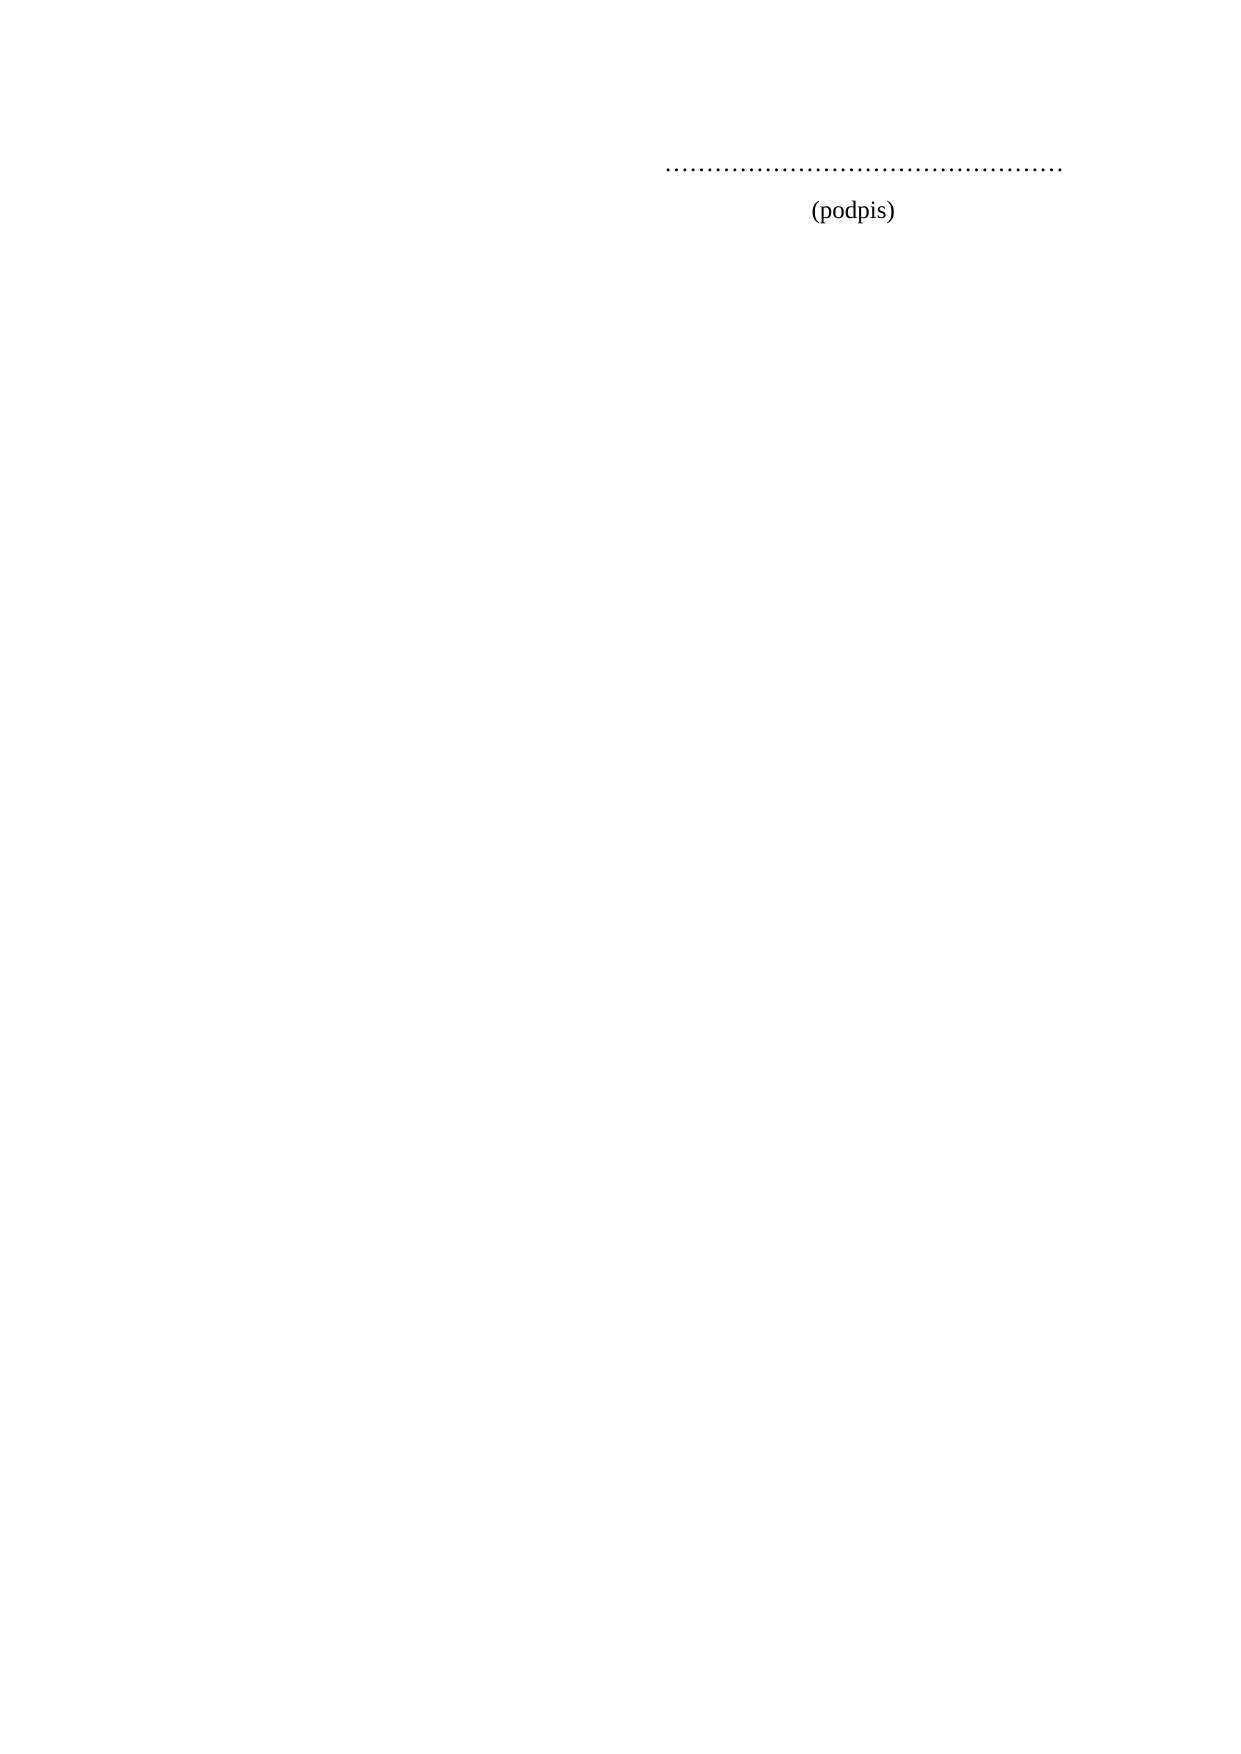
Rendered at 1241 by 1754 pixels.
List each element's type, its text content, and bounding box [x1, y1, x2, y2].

text (podpis) [738, 195, 1093, 224]
text ………………………………………… [590, 148, 1093, 176]
